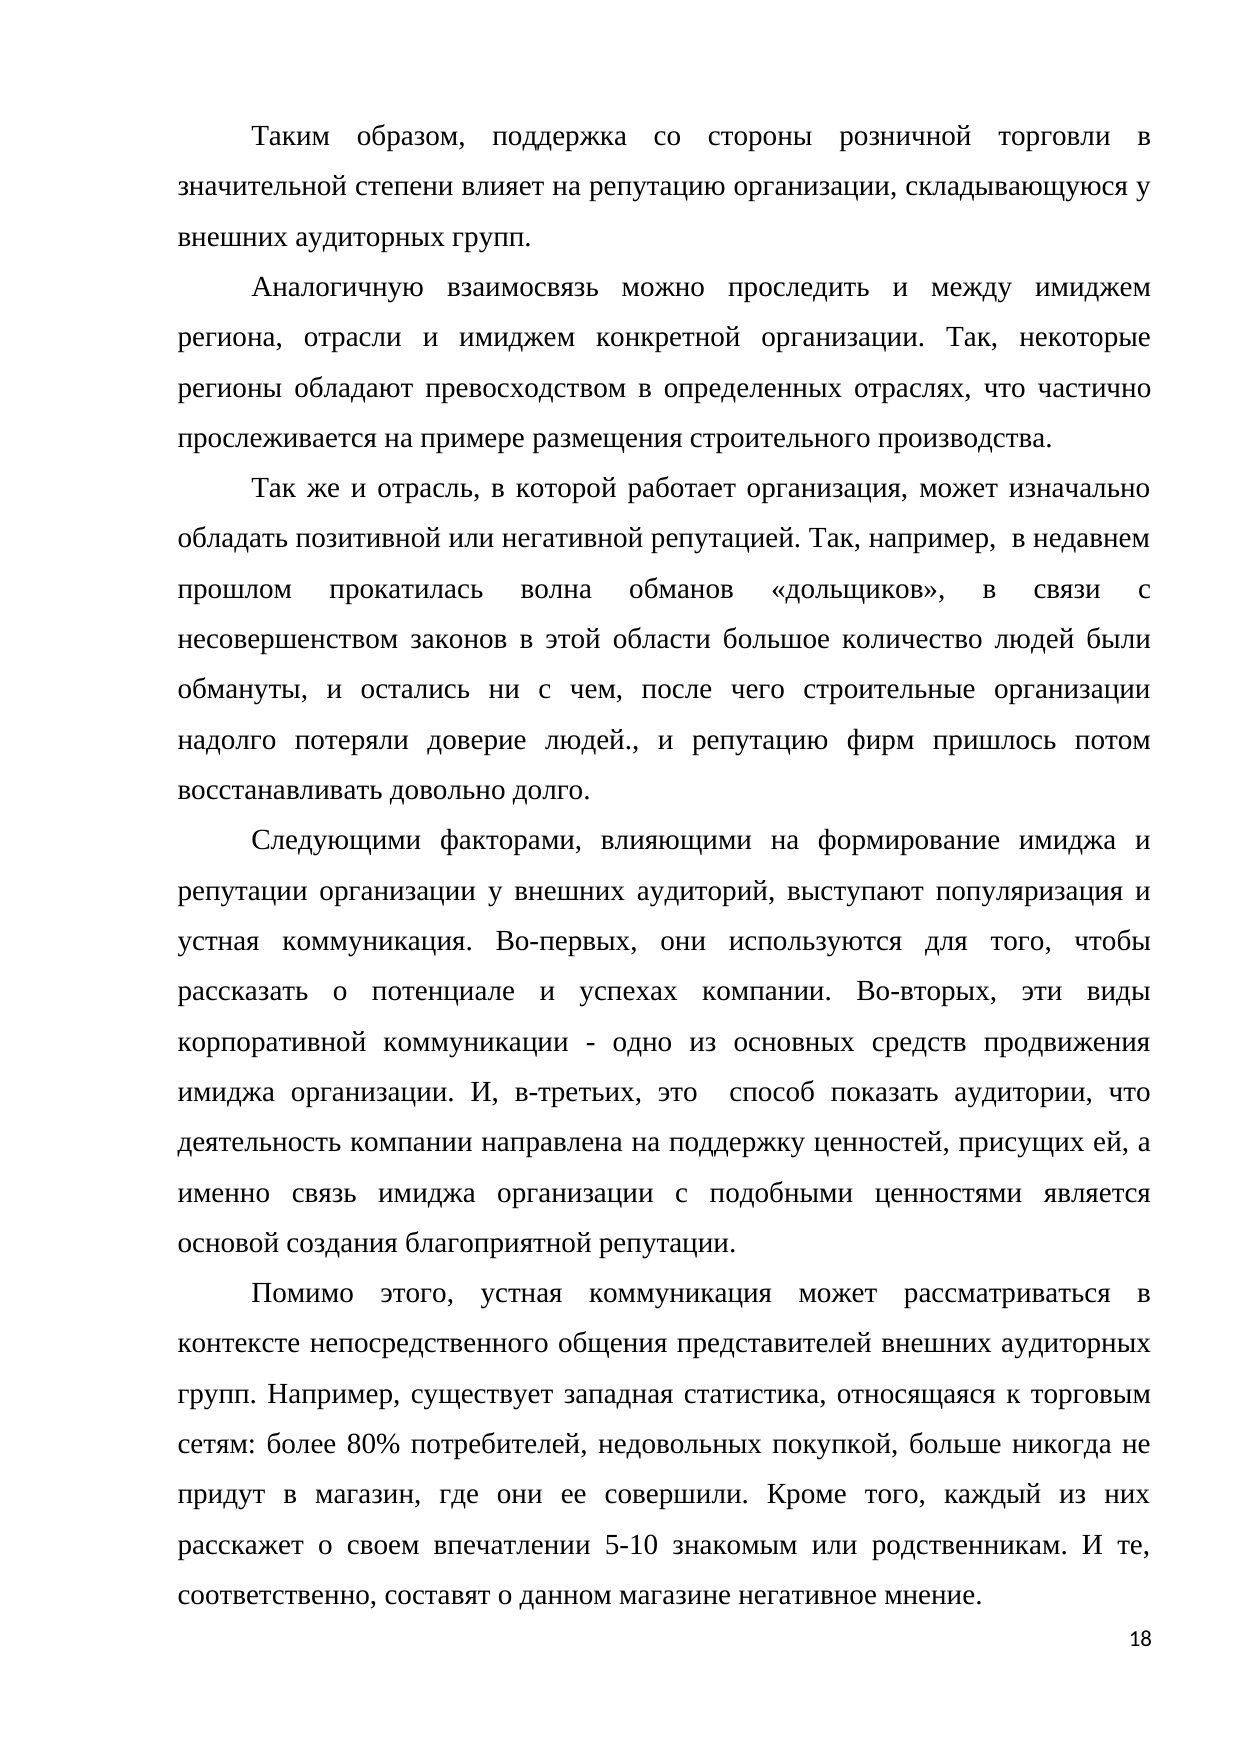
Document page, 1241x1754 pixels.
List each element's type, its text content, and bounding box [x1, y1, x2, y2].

text Следующими факторами, влияющими на формирование имиджа и репутации организации у внешних аудиторий, выступают популяризация и устная коммуникация. Во-первых, они используются для того, чтобы рассказать о потенциале и успехах компании. Во-вторых, эти виды корпоративной коммуникации - одно из основных средств продвижения имиджа организации. И, в-третьих, это способ показать аудитории, что деятельность компании направлена на поддержку ценностей, присущих ей, а именно связь имиджа организации с подобными ценностями является основой создания благоприятной репутации. [177, 822, 1152, 1258]
text Помимо этого, устная коммуникация может рассматриваться в контексте непосредственного общения представителей внешних аудиторных групп. Например, существует западная статистика, относящаяся к торговым сетям: более 80% потребителей, недовольных покупкой, больше никогда не придут в магазин, где они ее совершили. Кроме того, каждый из них расскажет о своем впечатлении 5-10 знакомым или родственникам. И те, соответственно, составят о данном магазине негативное мнение. [177, 1275, 1152, 1611]
text Таким образом, поддержка со стороны розничной торговли в значительной степени влияет на репутацию организации, складывающуюся у внешних аудиторных групп. [177, 118, 1152, 252]
text Аналогичную взаимосвязь можно проследить и между имиджем региона, отрасли и имиджем конкретной организации. Так, некоторые регионы обладают превосходством в определенных отраслях, что частично прослеживается на примере размещения строительного производства. [177, 269, 1152, 453]
text Так же и отрасль, в которой работает организация, может изначально обладать позитивной или негативной репутацией. Так, например, в недавнем прошлом прокатилась волна обманов «дольщиков», в связи с несовершенством законов в этой области большое количество людей были обмануты, и остались ни с чем, после чего строительные организации надолго потеряли доверие людей., и репутацию фирм пришлось потом восстанавливать довольно долго. [177, 470, 1152, 806]
